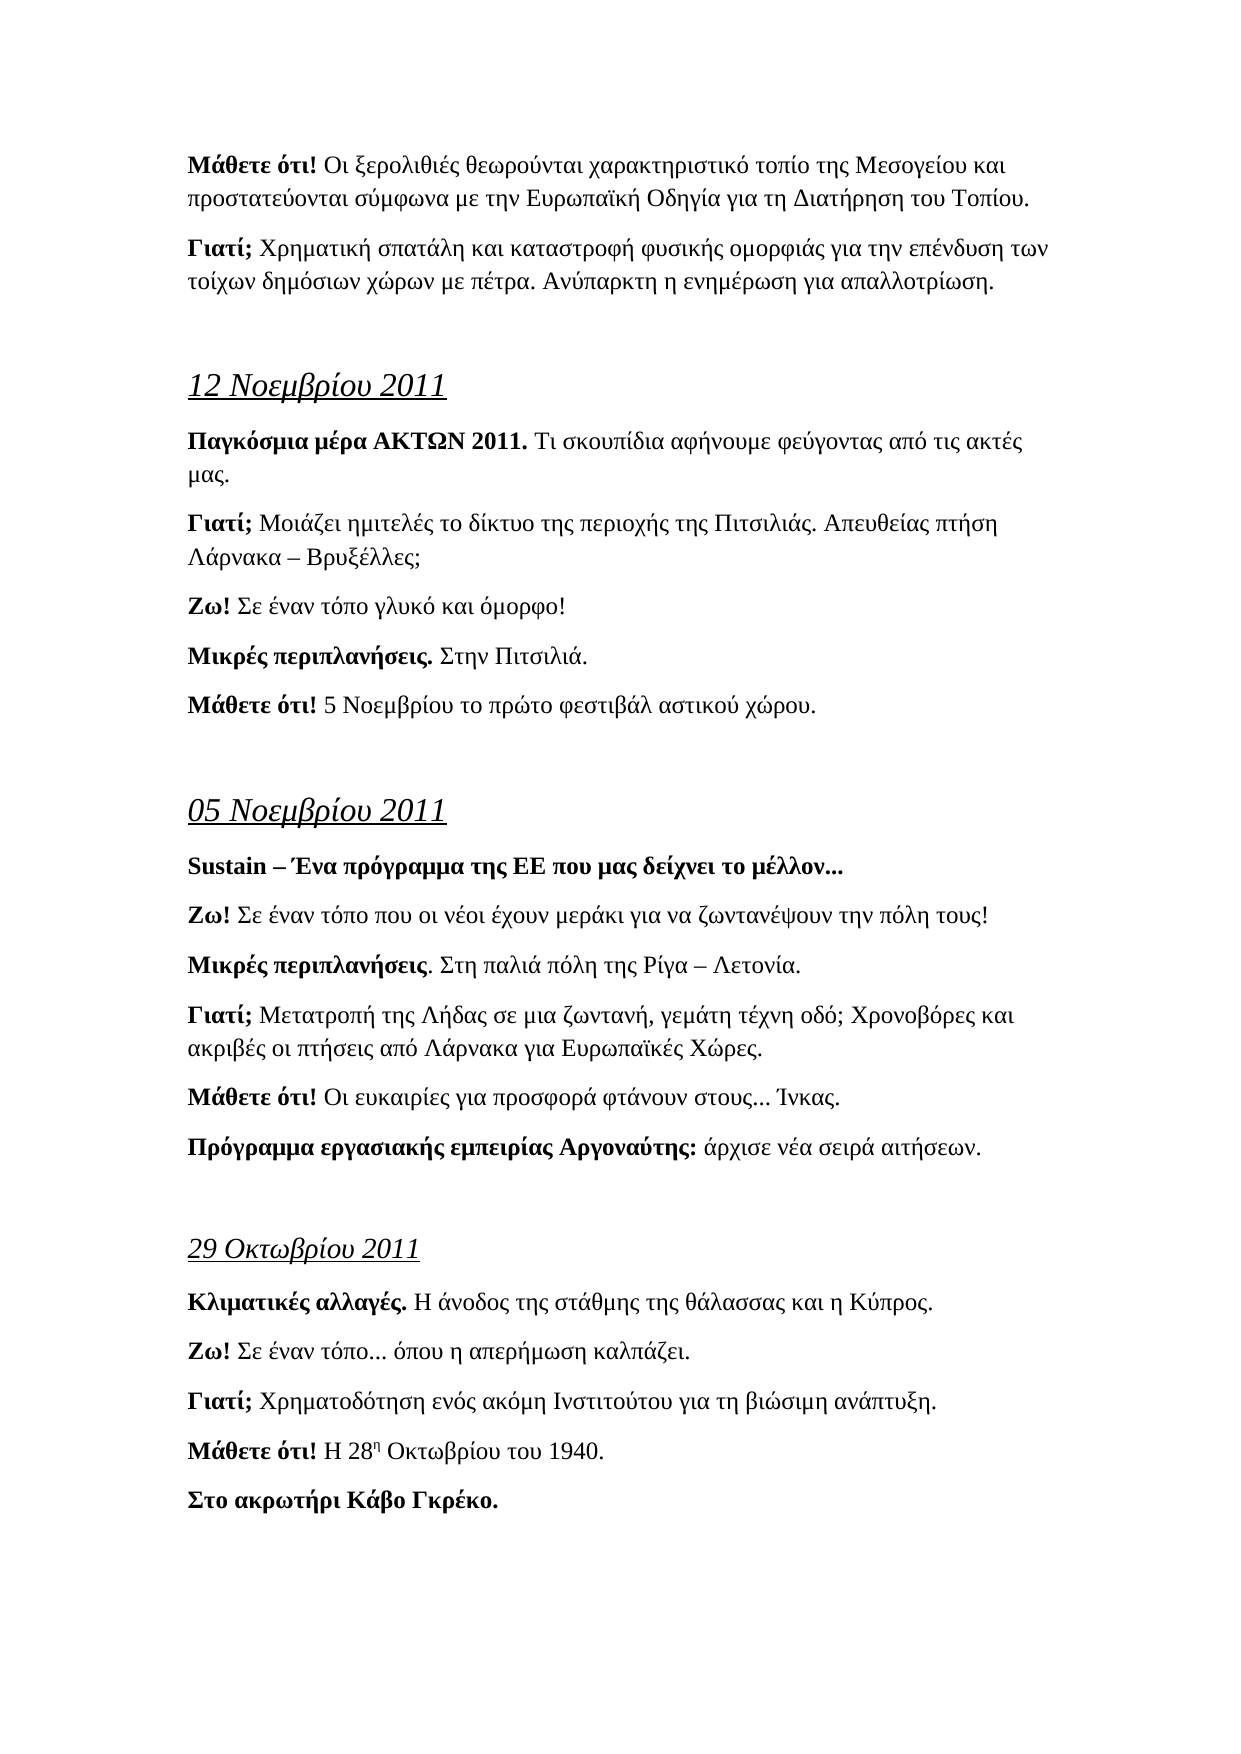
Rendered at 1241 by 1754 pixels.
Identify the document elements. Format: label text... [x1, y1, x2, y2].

text Μάθετε ότι! Οι ξερολιθιές θεωρούνται χαρακτηριστικό τοπίο της Μεσογείου και προστατεύονται σύμφωνα με την Ευρωπαϊκή Οδηγία για τη Διατήρηση του Τοπίου. [187, 150, 1053, 212]
text Γιατί; Μοιάζει ημιτελές το δίκτυο της περιοχής της Πιτσιλιάς. Απευθείας πτήση Λάρνακα – Βρυξέλλες; [187, 508, 1053, 570]
text Μάθετε ότι! Οι ευκαιρίες για προσφορά φτάνουν στους... Ίνκας. [187, 1082, 1053, 1111]
text Μάθετε ότι! Η 28η Οκτωβρίου του 1940. [187, 1436, 1053, 1464]
text Γιατί; Μετατροπή της Λήδας σε μια ζωντανή, γεμάτη τέχνη οδό; Χρονοβόρες και ακριβές οι πτήσεις από Λάρνακα για Ευρωπαϊκές Χώρες. [187, 1000, 1053, 1062]
text 12 Νοεμβρίου 2011 [187, 365, 1053, 403]
text Πρόγραμμα εργασιακής εμπειρίας Αργοναύτης: άρχισε νέα σειρά αιτήσεων. [187, 1132, 1053, 1161]
text Γιατί; Χρηματική σπατάλη και καταστροφή φυσικής ομορφιάς για την επένδυση των τοίχων δημόσιων χώρων με πέτρα. Ανύπαρκτη η ενημέρωση για απαλλοτρίωση. [187, 233, 1053, 294]
text 05 Νοεμβρίου 2011 [187, 790, 1053, 828]
text Μάθετε ότι! 5 Νοεμβρίου το πρώτο φεστιβάλ αστικού χώρου. [187, 691, 1053, 719]
text Μικρές περιπλανήσεις. Στη παλιά πόλη της Ρίγα – Λετονία. [187, 950, 1053, 979]
text Κλιματικές αλλαγές. Η άνοδος της στάθμης της θάλασσας και η Κύπρος. [187, 1287, 1053, 1316]
text Παγκόσμια μέρα ΑΚΤΩΝ 2011. Τι σκουπίδια αφήνουμε φεύγοντας από τις ακτές μας. [187, 426, 1053, 488]
text Ζω! Σε έναν τόπο που οι νέοι έχουν μεράκι για να ζωντανέψουν την πόλη τους! [187, 900, 1053, 929]
text Γιατί; Χρηματοδότηση ενός ακόμη Ινστιτούτου για τη βιώσιμη ανάπτυξη. [187, 1386, 1053, 1415]
text Μικρές περιπλανήσεις. Στην Πιτσιλιά. [187, 641, 1053, 670]
text 29 Οκτωβρίου 2011 [187, 1232, 1053, 1265]
text Ζω! Σε έναν τόπο... όπου η απερήμωση καλπάζει. [187, 1336, 1053, 1365]
text Sustain – Ένα πρόγραμμα της ΕΕ που μας δείχνει το μέλλον... [187, 851, 1053, 879]
text Στο ακρωτήρι Κάβο Γκρέκο. [187, 1486, 1053, 1514]
text Ζω! Σε έναν τόπο γλυκό και όμορφο! [187, 591, 1053, 620]
